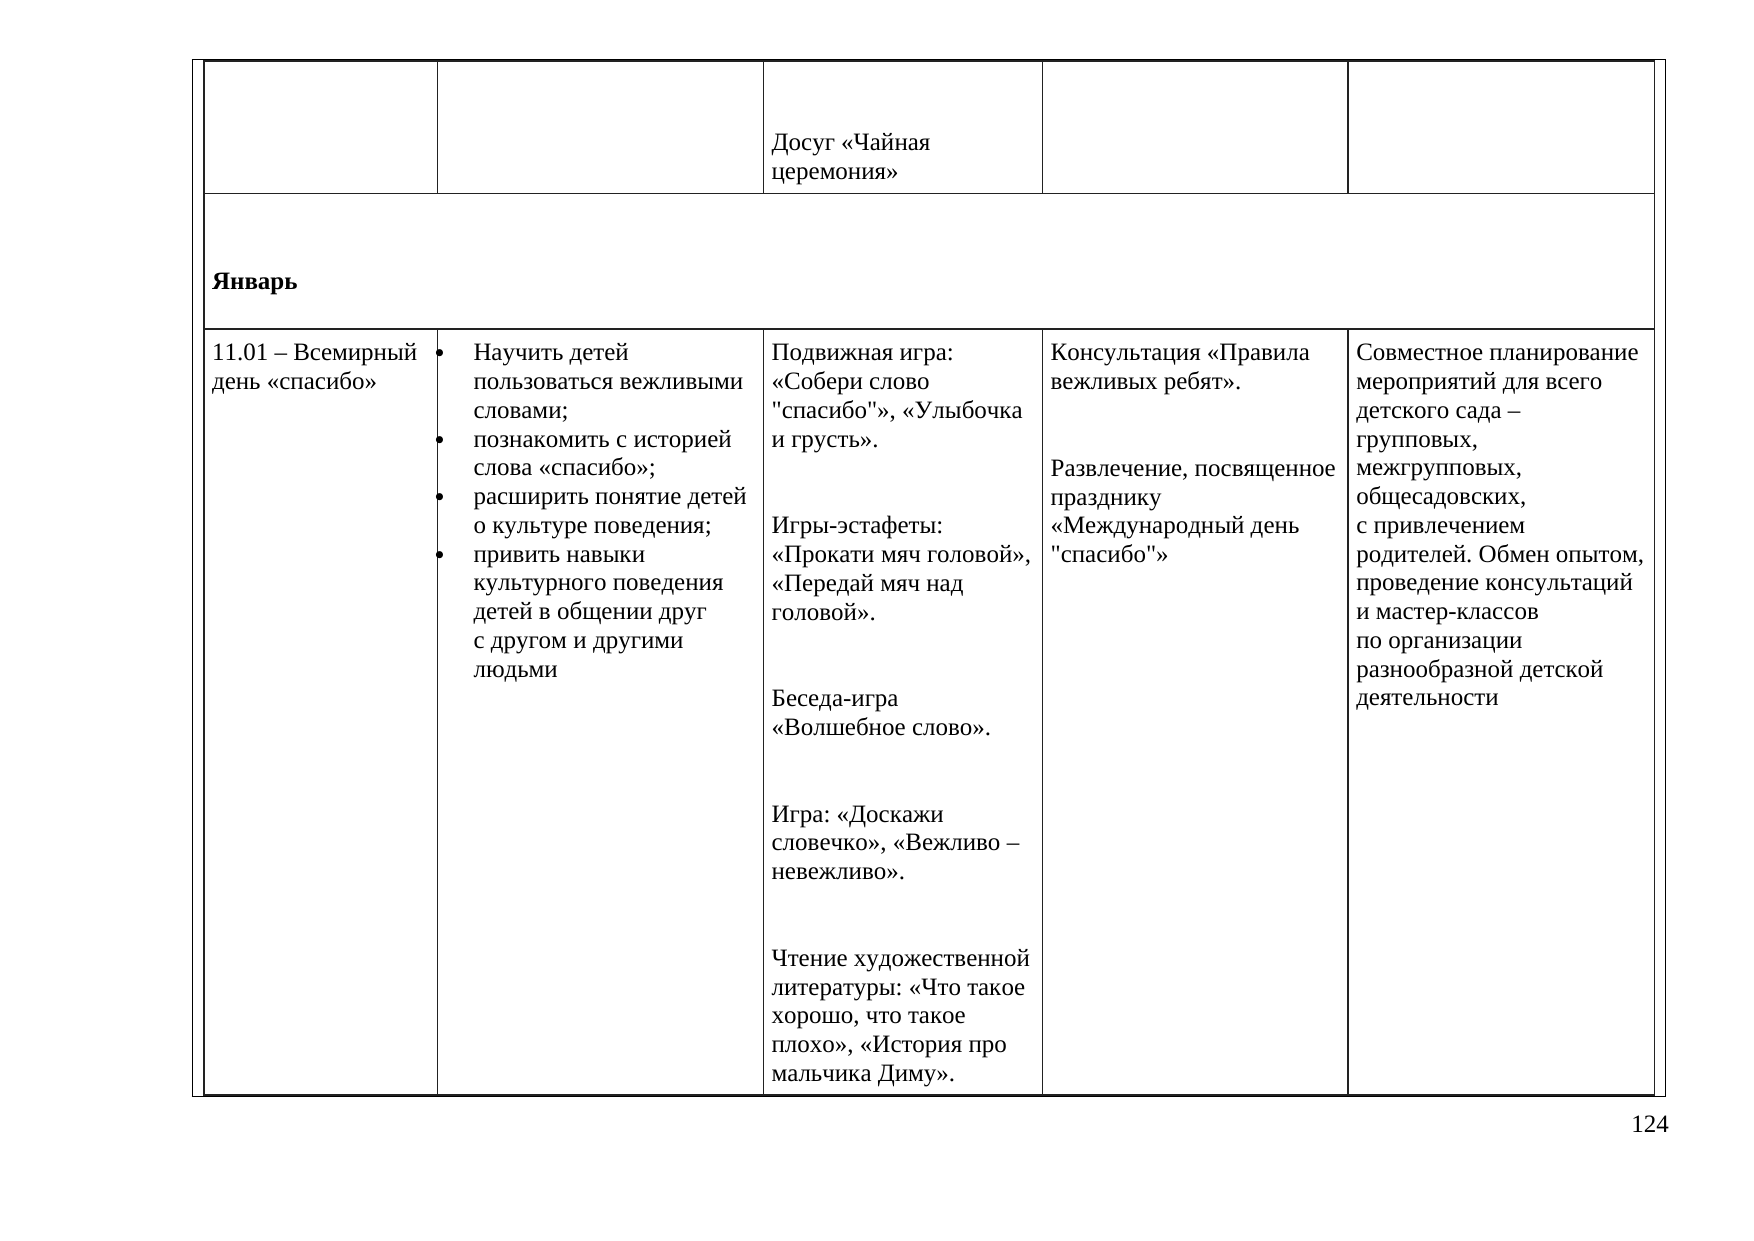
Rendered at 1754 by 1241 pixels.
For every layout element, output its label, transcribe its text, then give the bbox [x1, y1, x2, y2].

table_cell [1655, 60, 1665, 1096]
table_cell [764, 62, 1042, 193]
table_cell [1043, 330, 1347, 1094]
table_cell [1349, 62, 1654, 193]
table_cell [438, 62, 763, 193]
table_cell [438, 330, 763, 1094]
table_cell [1349, 330, 1654, 1094]
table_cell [193, 60, 203, 1096]
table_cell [205, 62, 437, 193]
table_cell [205, 330, 437, 1094]
table_cell Календарный план воспитательной работы [205, 194, 1654, 328]
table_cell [1043, 62, 1347, 193]
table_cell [764, 330, 1042, 1094]
